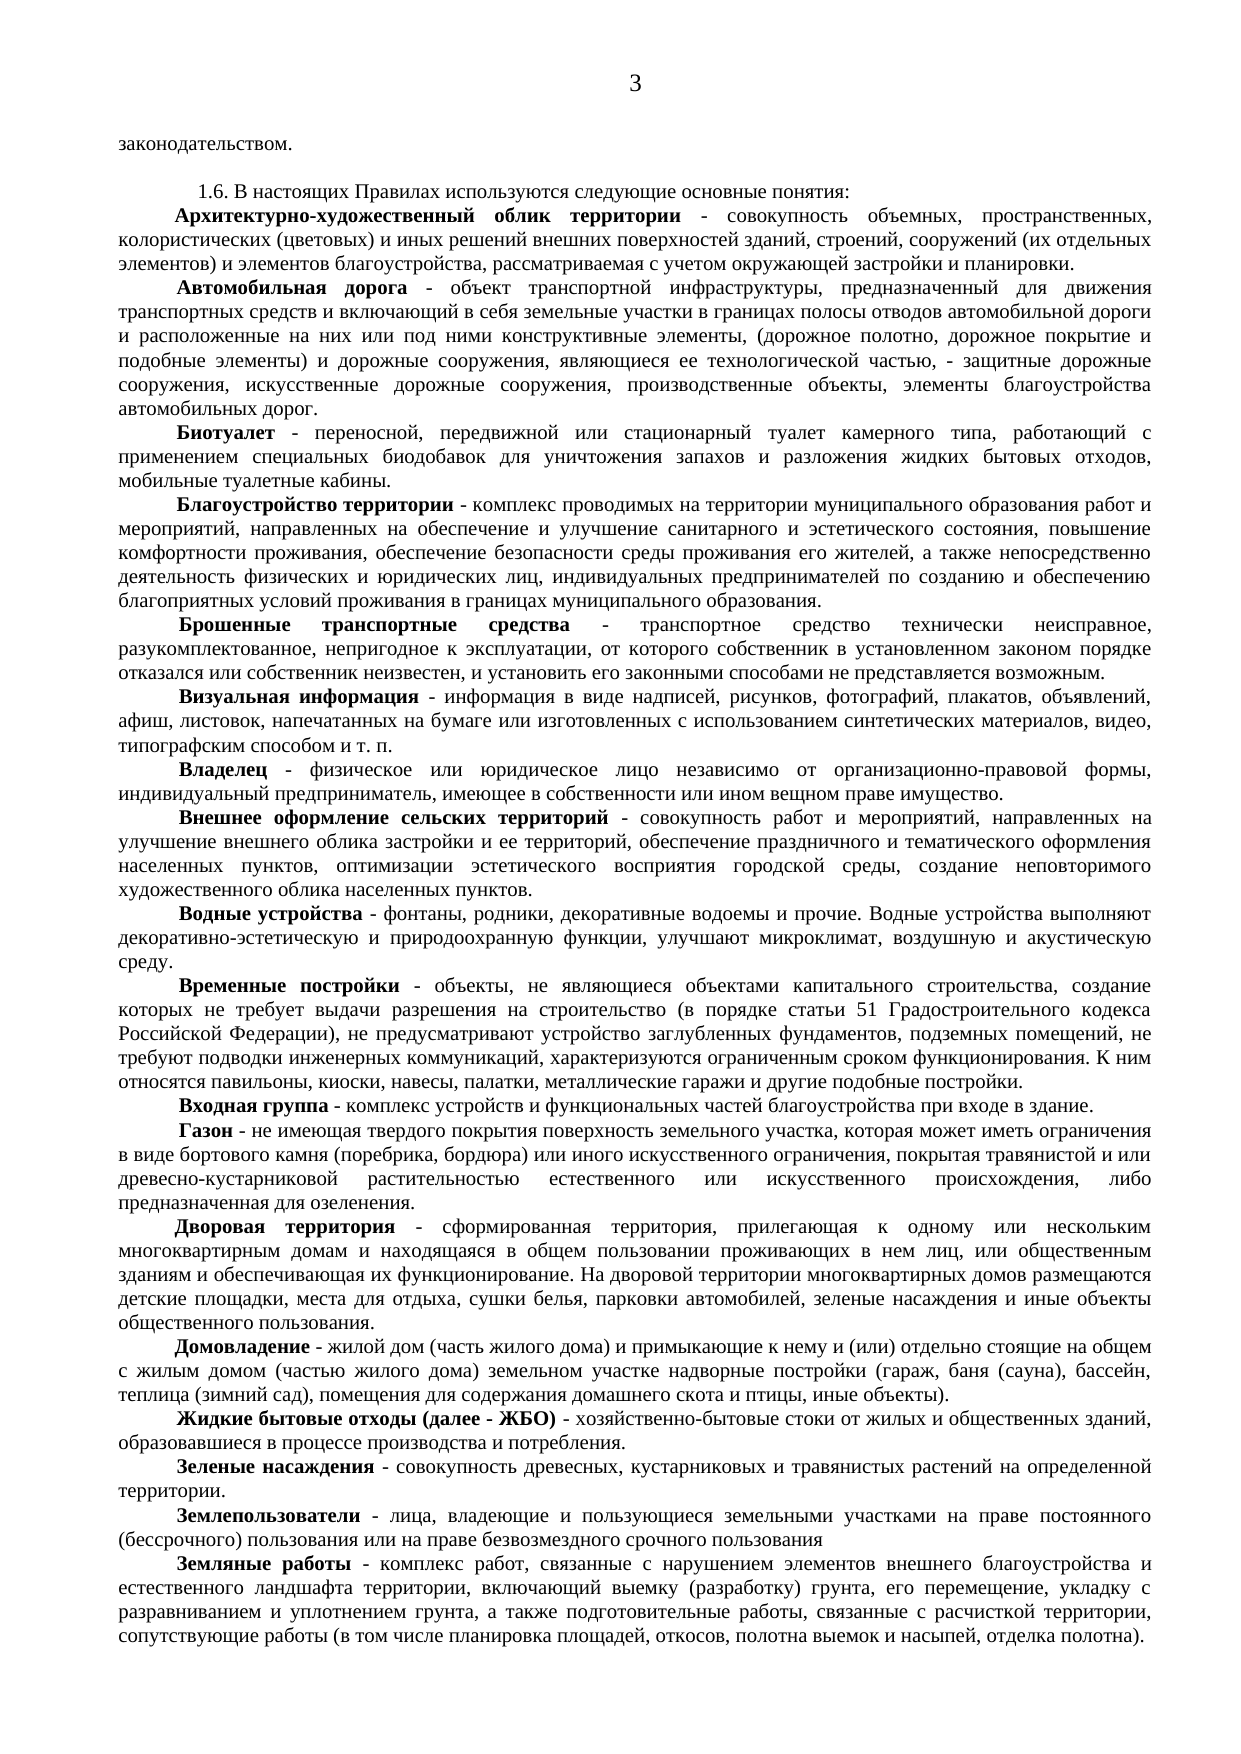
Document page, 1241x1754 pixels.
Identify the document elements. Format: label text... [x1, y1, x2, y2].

text Водные устройства - фонтаны, родники, декоративные водоемы и прочие. Водные устройства выполняют декоративно-эстетическую и природоохранную функции, улучшают микроклимат, воздушную и акустическую среду. [118, 901, 1152, 973]
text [118, 131, 1152, 155]
text 1.6. В настоящих Правилах используются следующие основные понятия: [118, 179, 1152, 203]
text Дворовая территория - сформированная территория, прилегающая к одному или нескольким многоквартирным домам и находящаяся в общем пользовании проживающих в нем лиц, или общественным зданиям и обеспечивающая их функционирование. На дворовой территории многоквартирных домов размещаются детские площадки, места для отдыха, сушки белья, парковки автомобилей, зеленые насаждения и иные объекты общественного пользования. [118, 1214, 1152, 1334]
text Временные постройки - объекты, не являющиеся объектами капитального строительства, создание которых не требует выдачи разрешения на строительство (в порядке статьи 51 Градостроительного кодекса Российской Федерации), не предусматривают устройство заглубленных фундаментов, подземных помещений, не требуют подводки инженерных коммуникаций, характеризуются ограниченным сроком функционирования. К ним относятся павильоны, киоски, навесы, палатки, металлические гаражи и другие подобные постройки. [118, 973, 1152, 1093]
text Землепользователи - лица, владеющие и пользующиеся земельными участками на праве постоянного (бессрочного) пользования или на праве безвозмездного срочного пользования [118, 1502, 1152, 1551]
text Визуальная информация - информация в виде надписей, рисунков, фотографий, плакатов, объявлений, афиш, листовок, напечатанных на бумаге или изготовленных с использованием синтетических материалов, видео, типографским способом и т. п. [118, 684, 1152, 757]
text Брошенные транспортные средства - транспортное средство технически неисправное, разукомплектованное, непригодное к эксплуатации, от которого собственник в установленном законом порядке отказался или собственник неизвестен, и установить его законными способами не представляется возможным. [118, 612, 1152, 684]
text Зеленые насаждения - совокупность древесных, кустарниковых и травянистых растений на определенной территории. [118, 1454, 1152, 1502]
text Внешнее оформление сельских территорий - совокупность работ и мероприятий, направленных на улучшение внешнего облика застройки и ее территорий, обеспечение праздничного и тематического оформления населенных пунктов, оптимизации эстетического восприятия городской среды, создание неповторимого художественного облика населенных пунктов. [118, 805, 1152, 901]
text Земляные работы - комплекс работ, связанные с нарушением элементов внешнего благоустройства и естественного ландшафта территории, включающий выемку (разработку) грунта, его перемещение, укладку с разравниванием и уплотнением грунта, а также подготовительные работы, связанные с расчисткой территории, сопутствующие работы (в том числе планировка площадей, откосов, полотна выемок и насыпей, отделка полотна). [118, 1551, 1152, 1647]
text Газон - не имеющая твердого покрытия поверхность земельного участка, которая может иметь ограничения в виде бортового камня (поребрика, бордюра) или иного искусственного ограничения, покрытая травянистой и или древесно-кустарниковой растительностью естественного или искусственного происхождения, либо предназначенная для озеленения. [118, 1117, 1152, 1214]
text Домовладение - жилой дом (часть жилого дома) и примыкающие к нему и (или) отдельно стоящие на общем с жилым домом (частью жилого дома) земельном участке надворные постройки (гараж, баня (сауна), бассейн, теплица (зимний сад), помещения для содержания домашнего скота и птицы, иные объекты). [118, 1334, 1152, 1406]
text Владелец - физическое или юридическое лицо независимо от организационно-правовой формы, индивидуальный предприниматель, имеющее в собственности или ином вещном праве имущество. [118, 757, 1152, 805]
text Жидкие бытовые отходы (далее - ЖБО) - хозяйственно-бытовые стоки от жилых и общественных зданий, образовавшиеся в процессе производства и потребления. [118, 1406, 1152, 1454]
text Автомобильная дорога - объект транспортной инфраструктуры, предназначенный для движения транспортных средств и включающий в себя земельные участки в границах полосы отводов автомобильной дороги и расположенные на них или под ними конструктивные элементы, (дорожное полотно, дорожное покрытие и подобные элементы) и дорожные сооружения, являющиеся ее технологической частью, - защитные дорожные сооружения, искусственные дорожные сооружения, производственные объекты, элементы благоустройства автомобильных дорог. [118, 275, 1152, 420]
text Биотуалет - переносной, передвижной или стационарный туалет камерного типа, работающий с применением специальных биодобавок для уничтожения запахов и разложения жидких бытовых отходов, мобильные туалетные кабины. [118, 420, 1152, 492]
text Входная группа - комплекс устройств и функциональных частей благоустройства при входе в здание. [118, 1093, 1152, 1117]
text Благоустройство территории - комплекс проводимых на территории муниципального образования работ и мероприятий, направленных на обеспечение и улучшение санитарного и эстетического состояния, повышение комфортности проживания, обеспечение безопасности среды проживания его жителей, а также непосредственно деятельность физических и юридических лиц, индивидуальных предпринимателей по созданию и обеспечению благоприятных условий проживания в границах муниципального образования. [118, 492, 1152, 612]
text Архитектурно-художественный облик территории - совокупность объемных, пространственных, колористических (цветовых) и иных решений внешних поверхностей зданий, строений, сооружений (их отдельных элементов) и элементов благоустройства, рассматриваемая с учетом окружающей застройки и планировки. [118, 203, 1152, 275]
